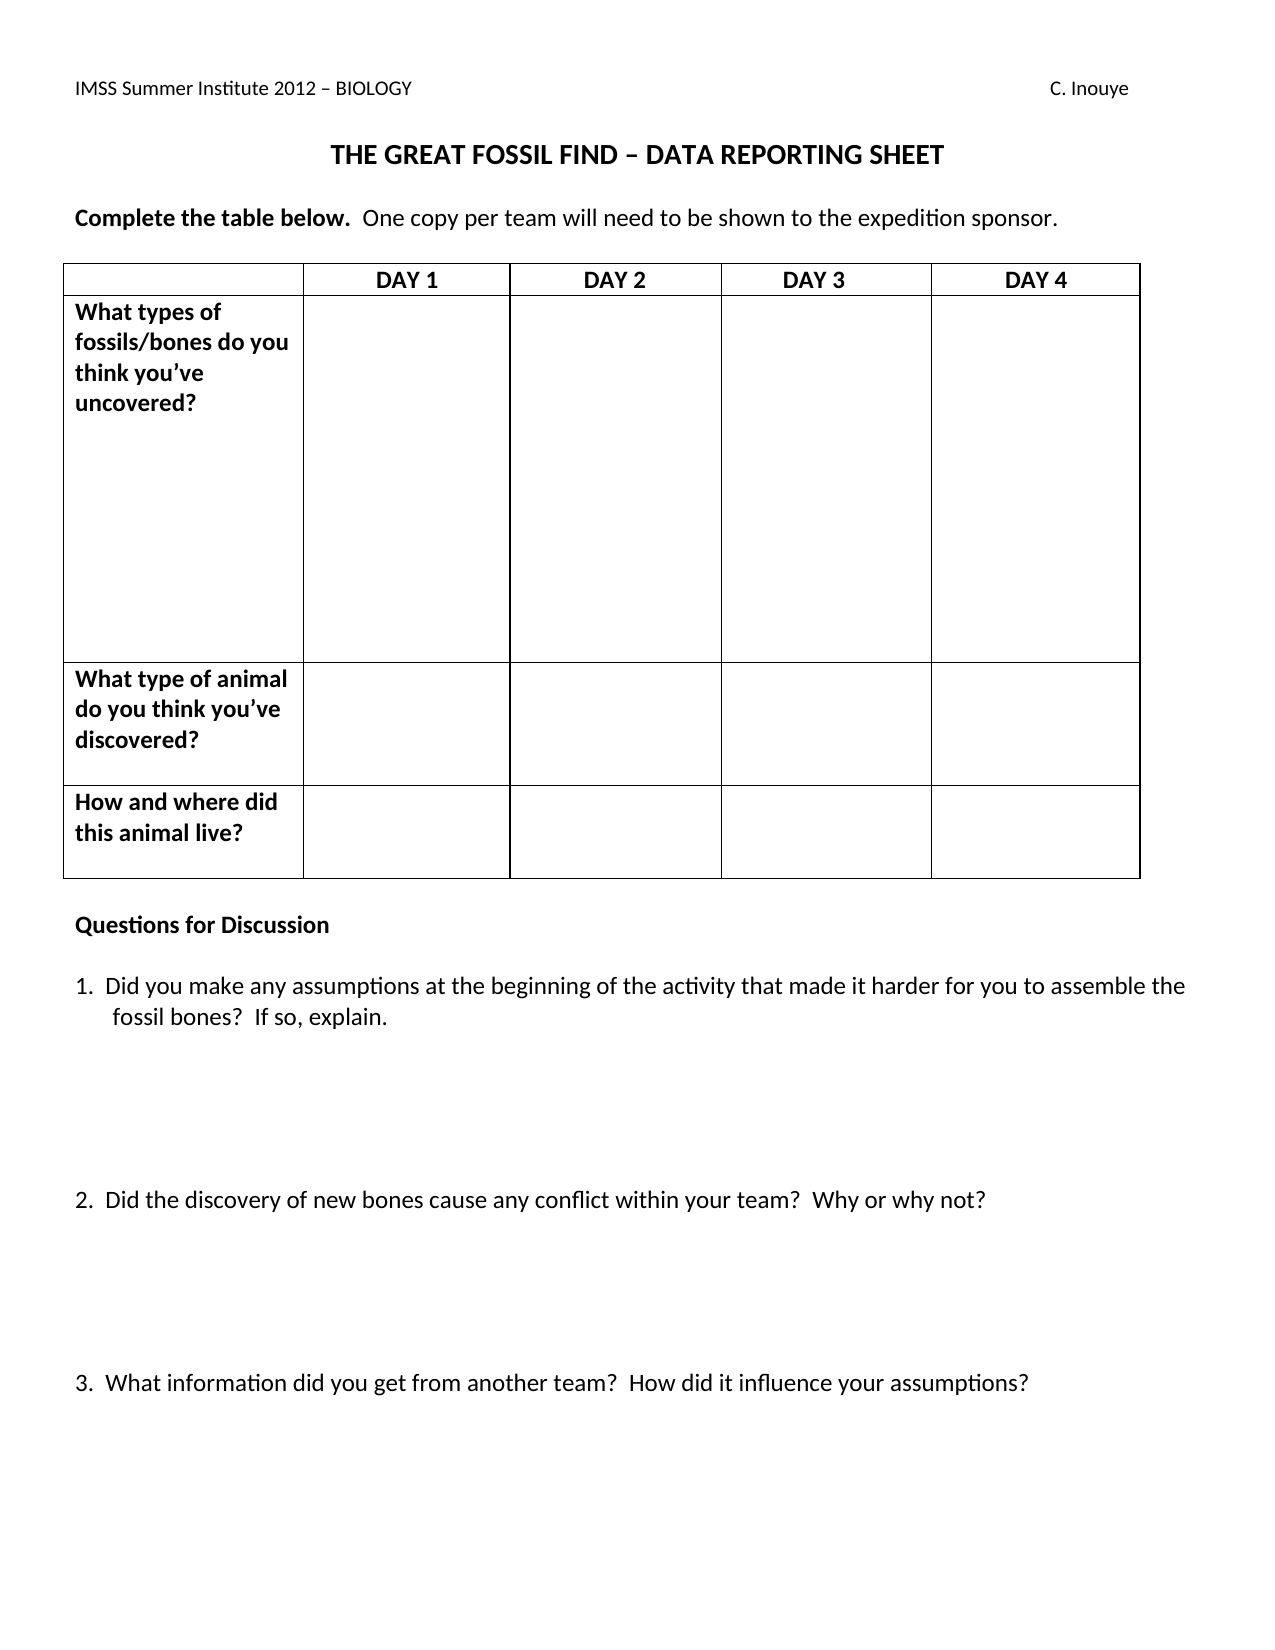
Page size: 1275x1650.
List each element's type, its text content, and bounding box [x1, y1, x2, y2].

table_header DAY 4 [932, 264, 1139, 295]
table_cell [511, 663, 721, 785]
text Questions for Discussion [75, 909, 1200, 940]
table_cell [304, 296, 509, 662]
table_cell [511, 786, 721, 878]
table_cell [932, 786, 1139, 878]
text 3. What information did you get from another team? How did it influence your assumptions? [75, 1367, 1200, 1398]
text Complete the table below. One copy per team will need to be shown to the expedition sponsor. [75, 202, 1200, 233]
table_cell [304, 786, 509, 878]
text 2. Did the discovery of new bones cause any conflict within your team? Why or why not? [75, 1184, 1200, 1214]
table_cell [511, 296, 721, 662]
table_header DAY 2 [511, 264, 721, 295]
text THE GREAT FOSSIL FIND – DATA REPORTING SHEET [75, 136, 1200, 172]
table_cell What types of fossils/bones do you think you’ve uncovered? [64, 296, 303, 662]
table_header DAY 1 [304, 264, 509, 295]
table_header [64, 264, 303, 295]
table_cell [932, 296, 1139, 662]
table_cell [932, 663, 1139, 785]
table_cell [722, 663, 931, 785]
table_cell [722, 786, 931, 878]
text 1. Did you make any assumptions at the beginning of the activity that made it harder for you to assemble the fossil bones? If so, explain. [75, 970, 1200, 1031]
table_header DAY 3 [722, 264, 931, 295]
table_cell [722, 296, 931, 662]
table_cell [304, 663, 509, 785]
table_cell What type of animal do you think you’ve discovered? [64, 663, 303, 785]
table_cell How and where did this animal live? [64, 786, 303, 878]
